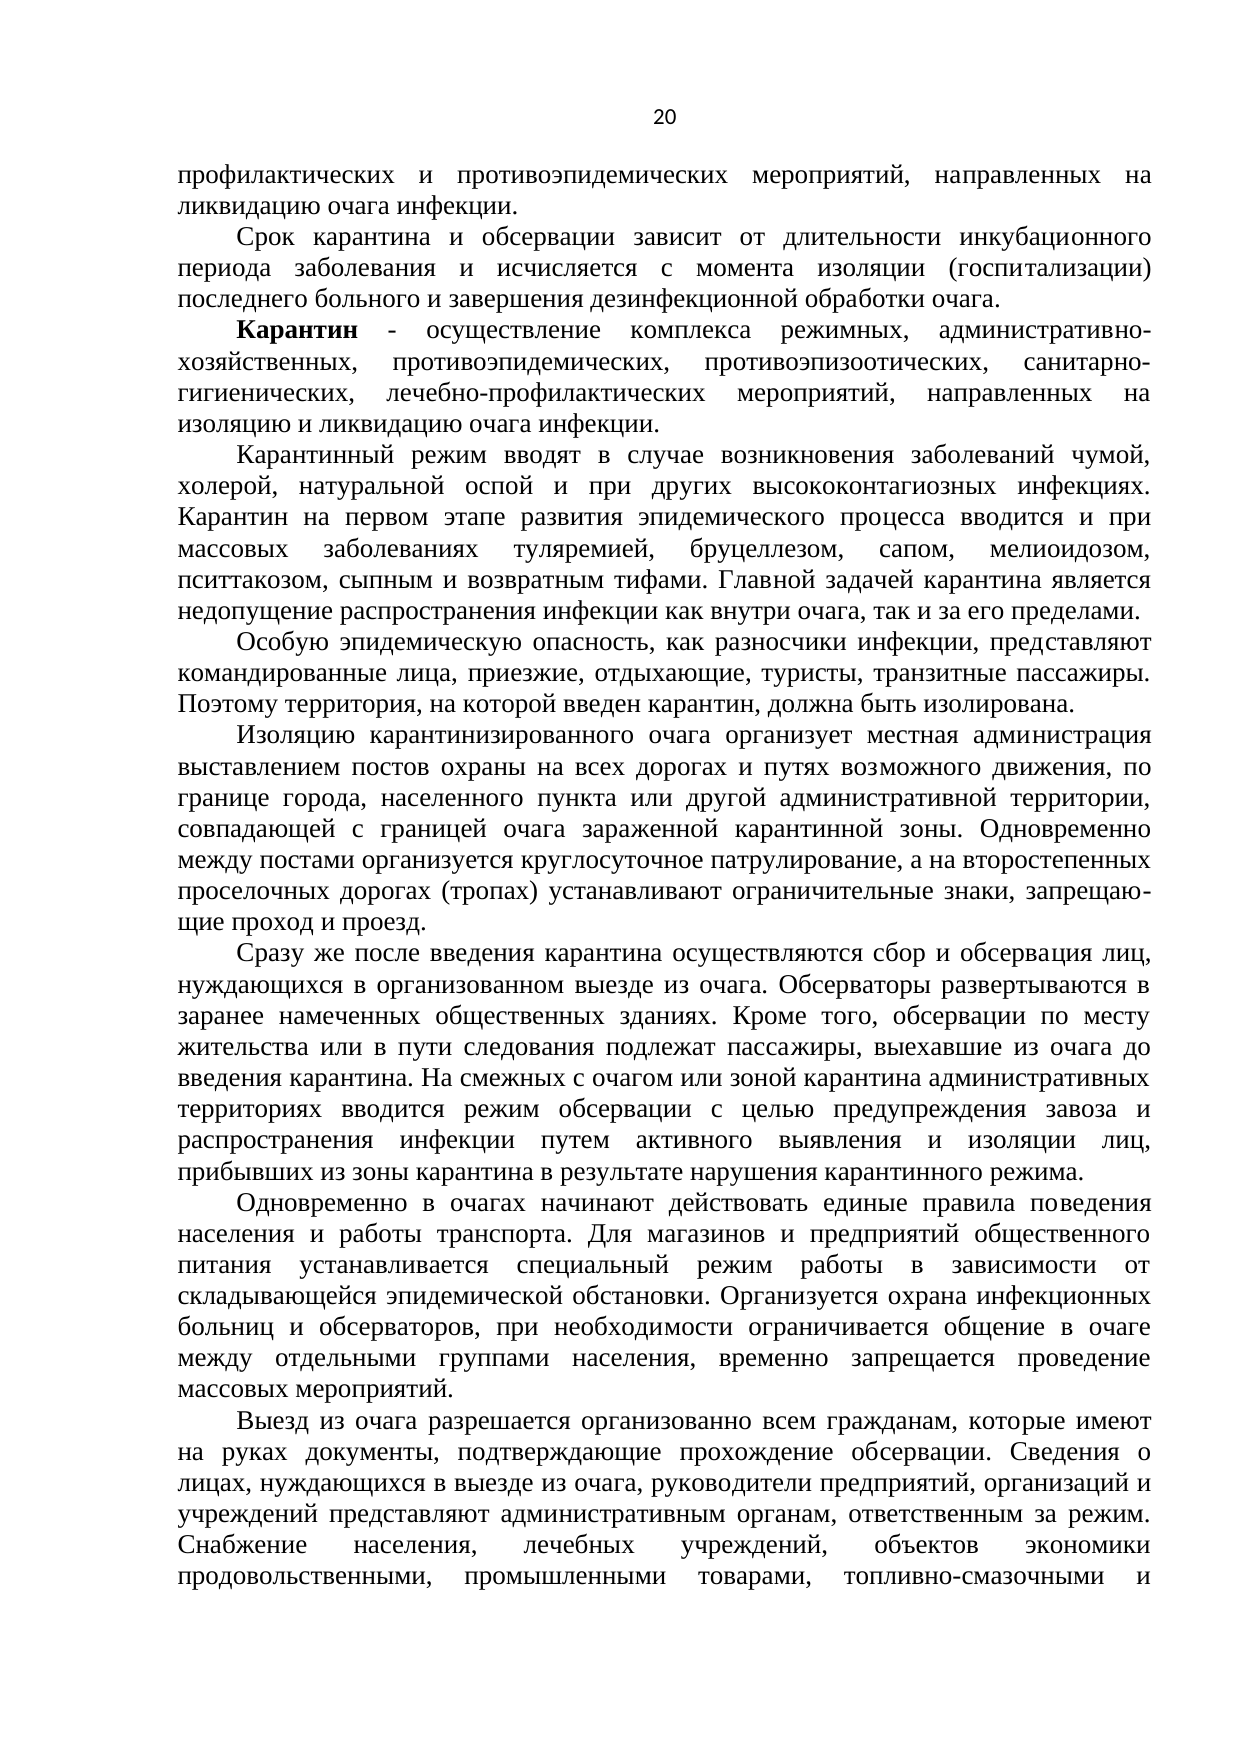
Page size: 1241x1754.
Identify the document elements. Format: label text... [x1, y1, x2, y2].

text Особую эпидемическую опасность, как разносчики инфекции, представляют командированные лица, приезжие, отдыхающие, туристы, транзитные пассажиры. Поэтому территория, на которой введен карантин, должна быть изолирована. [177, 625, 1152, 718]
text Одновременно в очагах начинают действовать единые правила поведения населения и работы транспорта. Для магазинов и предприятий общественного питания устанавливается специальный режим работы в зависимости от складывающейся эпидемической обстановки. Организуется охрана инфекционных больниц и обсерваторов, при необходимости ограничивается общение в очаге между отдельными группами населения, временно запрещается проведение массовых мероприятий. [177, 1186, 1152, 1404]
text Карантин - осуществление комплекса режимных, административно-хозяйственных, противоэпидемических, противоэпизоотических, санитарно-гигиенических, лечебно-профилактических мероприятий, направленных на изоляцию и ликвидацию очага инфекции. [177, 314, 1152, 438]
text Срок карантина и обсервации зависит от длительности инкубационного периода заболевания и исчисляется с момента изоляции (госпитализации) последнего больного и завершения дезинфекционной обработки очага. [177, 220, 1152, 314]
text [177, 158, 1152, 220]
text Сразу же после введения карантина осуществляются сбор и обсервация лиц, нуждающихся в организованном выезде из очага. Обсерваторы развертываются в заранее намеченных общественных зданиях. Кроме того, обсервации по месту жительства или в пути следования подлежат пассажиры, выехавшие из очага до введения карантина. На смежных с очагом или зоной карантина административных территориях вводится режим обсервации с целью предупреждения завоза и распространения инфекции путем активного выявления и изоляции лиц, прибывших из зоны карантина в результате нарушения карантинного режима. [177, 937, 1152, 1186]
text Изоляцию карантинизированного очага организует местная администрация выставлением постов охраны на всех дорогах и путях возможного движения, по границе города, населенного пункта или другой административной территории, совпадающей с границей очага зараженной карантинной зоны. Одновременно между постами организуется круглосуточное патрулирование, а на второстепенных проселочных дорогах (тропах) устанавливают ограничительные знаки, запрещающие проход и проезд. [177, 718, 1152, 937]
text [177, 1404, 1152, 1591]
text Карантинный режим вводят в случае возникновения заболеваний чумой, холерой, натуральной оспой и при других высококонтагиозных инфекциях. Карантин на первом этапе развития эпидемического процесса вводится и при массовых заболеваниях туляремией, бруцеллезом, сапом, мелиоидозом, пситтакозом, сыпным и возвратным тифами. Главной задачей карантина является недопущение распространения инфекции как внутри очага, так и за его пределами. [177, 438, 1152, 625]
